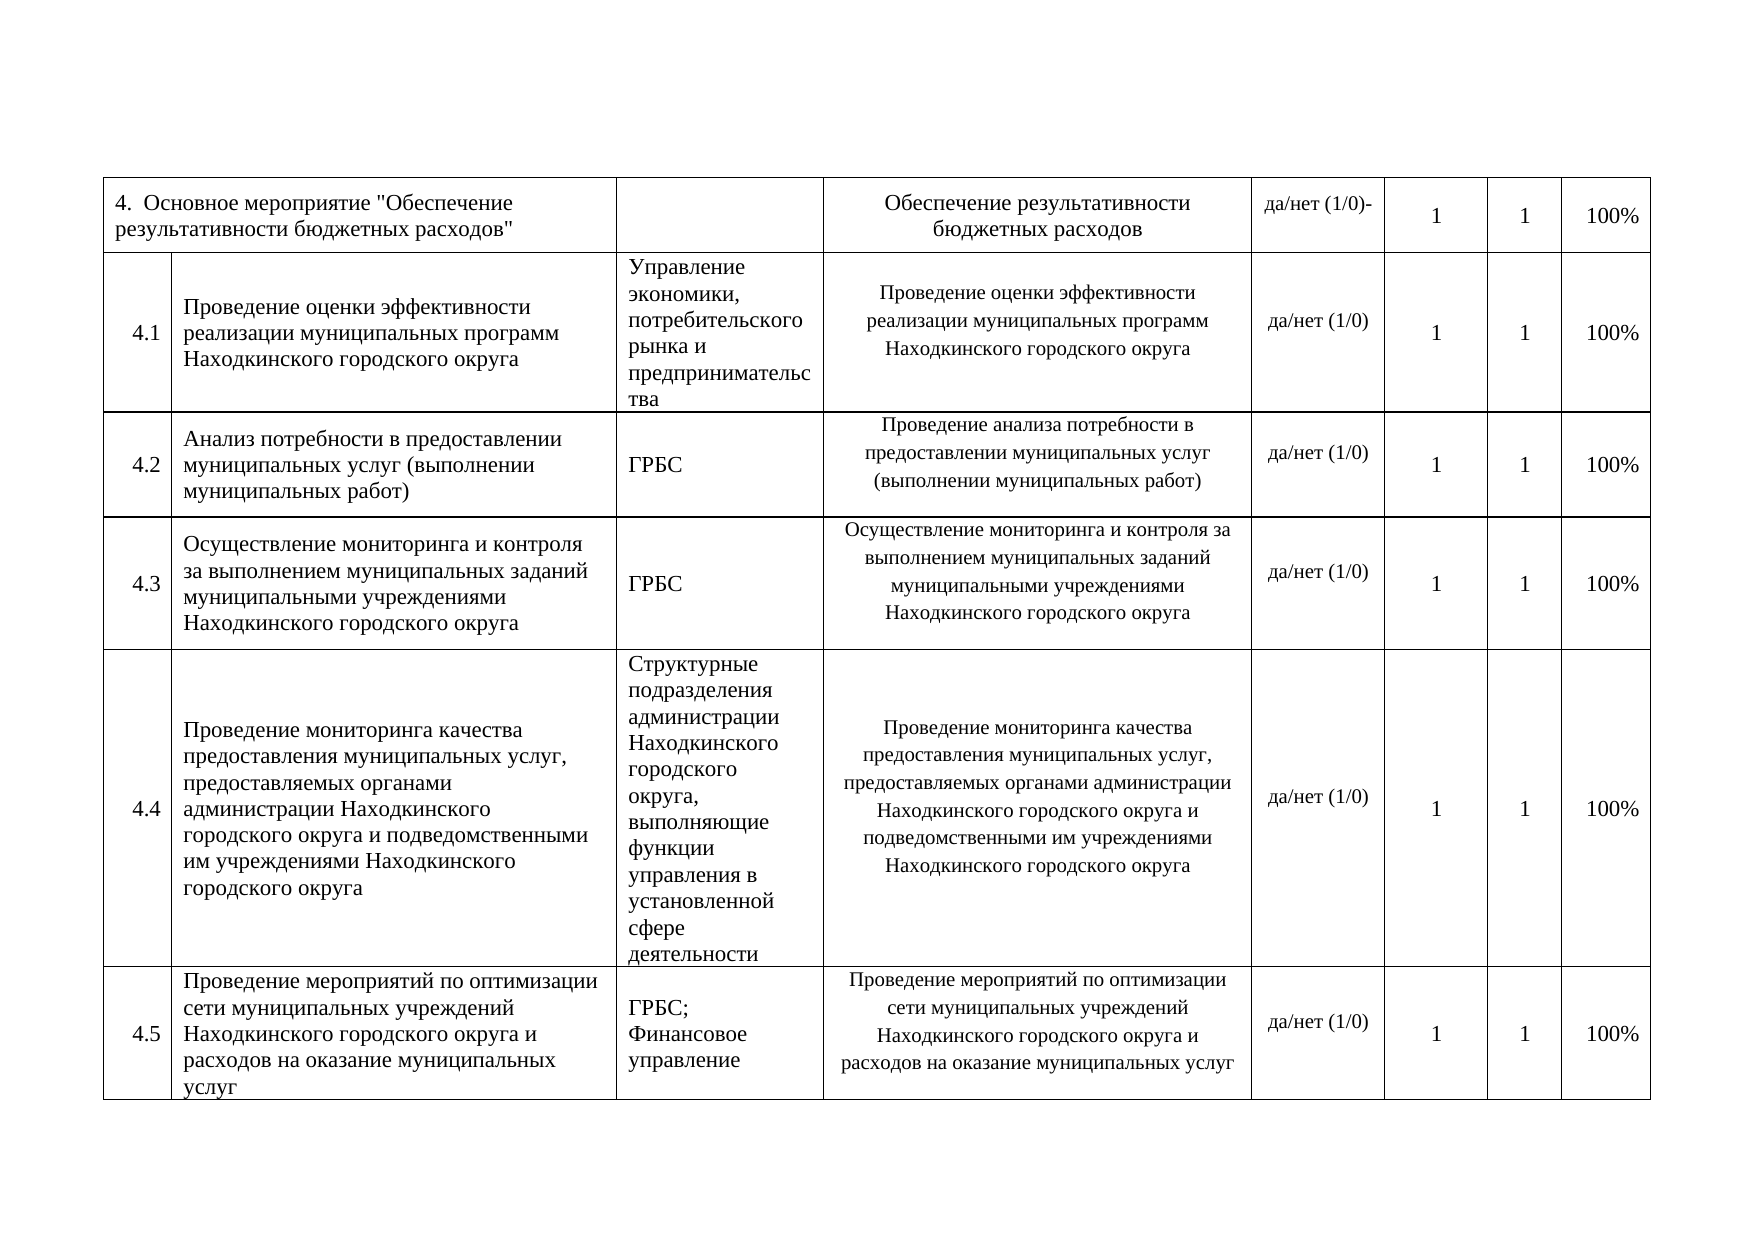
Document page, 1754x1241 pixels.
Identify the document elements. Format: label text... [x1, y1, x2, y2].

table_cell 100% [1562, 967, 1650, 1099]
table_cell [617, 178, 823, 252]
table_cell Управление экономики, потребительского рынка и предпринимательства [617, 253, 823, 411]
table_cell 4.2 [104, 413, 171, 516]
table_cell 1 [1385, 413, 1487, 516]
table_cell да/нет (1/0) [1252, 253, 1384, 411]
table_cell Проведение мониторинга качества предоставления муниципальных услуг, предоставляемых органами администрации Находкинского городского округа и подведомственными им учреждениями Находкинского городского округа [824, 650, 1251, 966]
table_cell Анализ потребности в предоставлении муниципальных услуг (выполнении муниципальных работ) [172, 413, 616, 516]
table_cell 4.3 [104, 518, 171, 649]
table_cell 100% [1562, 650, 1650, 966]
table_cell 100% [1562, 178, 1650, 252]
table_cell да/нет (1/0) [1252, 518, 1384, 649]
table_cell 100% [1562, 518, 1650, 649]
table_cell 4. Основное мероприятие "Обеспечение результативности бюджетных расходов" [104, 178, 616, 252]
table_cell Осуществление мониторинга и контроля за выполнением муниципальных заданий муниципальными учреждениями Находкинского городского округа [824, 518, 1251, 649]
table_cell 100% [1562, 253, 1650, 411]
table_cell Проведение оценки эффективности реализации муниципальных программ Находкинского городского округа [172, 253, 616, 411]
table_cell 1 [1385, 178, 1487, 252]
table_cell Проведение анализа потребности в предоставлении муниципальных услуг (выполнении муниципальных работ) [824, 413, 1251, 516]
table_cell 1 [1385, 253, 1487, 411]
table_cell Осуществление мониторинга и контроля за выполнением муниципальных заданий муниципальными учреждениями Находкинского городского округа [172, 518, 616, 649]
table_cell Проведение мониторинга качества предоставления муниципальных услуг, предоставляемых органами администрации Находкинского городского округа и подведомственными им учреждениями Находкинского городского округа [172, 650, 616, 966]
table_cell Проведение мероприятий по оптимизации сети муниципальных учреждений Находкинского городского округа и расходов на оказание муниципальных услуг [172, 967, 616, 1099]
table_cell Обеспечение результативности бюджетных расходов [824, 178, 1251, 252]
table_cell 1 [1488, 413, 1561, 516]
table_cell 4.1 [104, 253, 171, 411]
table_cell да/нет (1/0) [1252, 650, 1384, 966]
table_cell Проведение оценки эффективности реализации муниципальных программ Находкинского городского округа [824, 253, 1251, 411]
table_cell 1 [1488, 178, 1561, 252]
table_cell Структурные подразделения администрации Находкинского городского округа, выполняющие функции управления в установленной сфере деятельности [617, 650, 823, 966]
table_cell 1 [1385, 650, 1487, 966]
table_cell 1 [1488, 967, 1561, 1099]
table_cell 100% [1562, 413, 1650, 516]
table_cell Проведение мероприятий по оптимизации сети муниципальных учреждений Находкинского городского округа и расходов на оказание муниципальных услуг [824, 967, 1251, 1099]
table_cell 4.5 [104, 967, 171, 1099]
table_cell да/нет (1/0)- [1252, 178, 1384, 252]
table_cell ГРБС; Финансовое управление [617, 967, 823, 1099]
table_cell ГРБС [617, 413, 823, 516]
table_cell 4.4 [104, 650, 171, 966]
table_cell да/нет (1/0) [1252, 413, 1384, 516]
table_cell 1 [1385, 967, 1487, 1099]
table_cell 1 [1488, 253, 1561, 411]
table_cell ГРБС [617, 518, 823, 649]
table_cell 1 [1385, 518, 1487, 649]
table_cell 1 [1488, 650, 1561, 966]
table_cell 1 [1488, 518, 1561, 649]
table_cell да/нет (1/0) [1252, 967, 1384, 1099]
